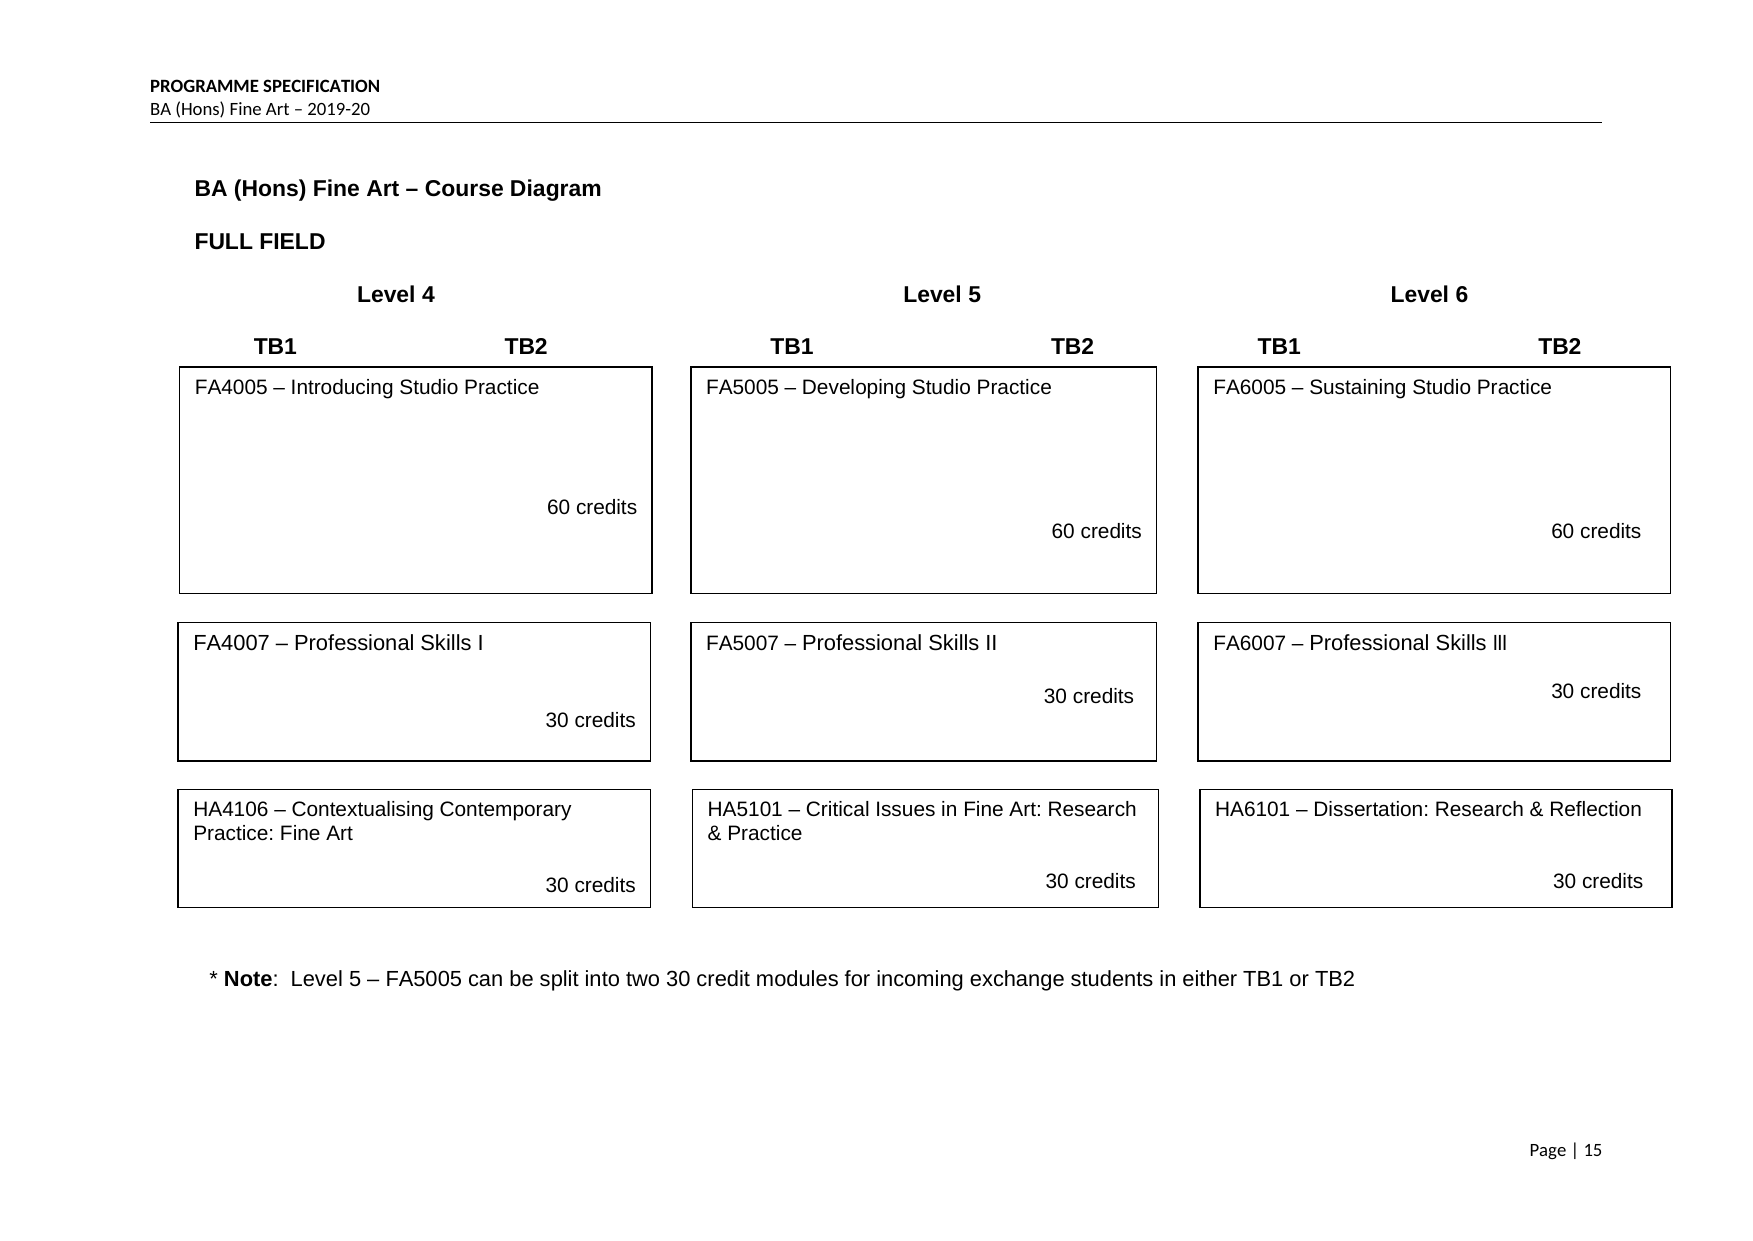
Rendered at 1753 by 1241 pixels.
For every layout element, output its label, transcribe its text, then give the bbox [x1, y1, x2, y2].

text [150, 966, 1602, 991]
text FULL FIELD [150, 228, 1602, 254]
text TB1 TB2 TB1 TB2 TB1 TB2 [150, 333, 1639, 360]
text BA (Hons) Fine Art – Course Diagram [150, 175, 1602, 202]
text Level 4 Level 5 Level 6 [150, 281, 1602, 307]
